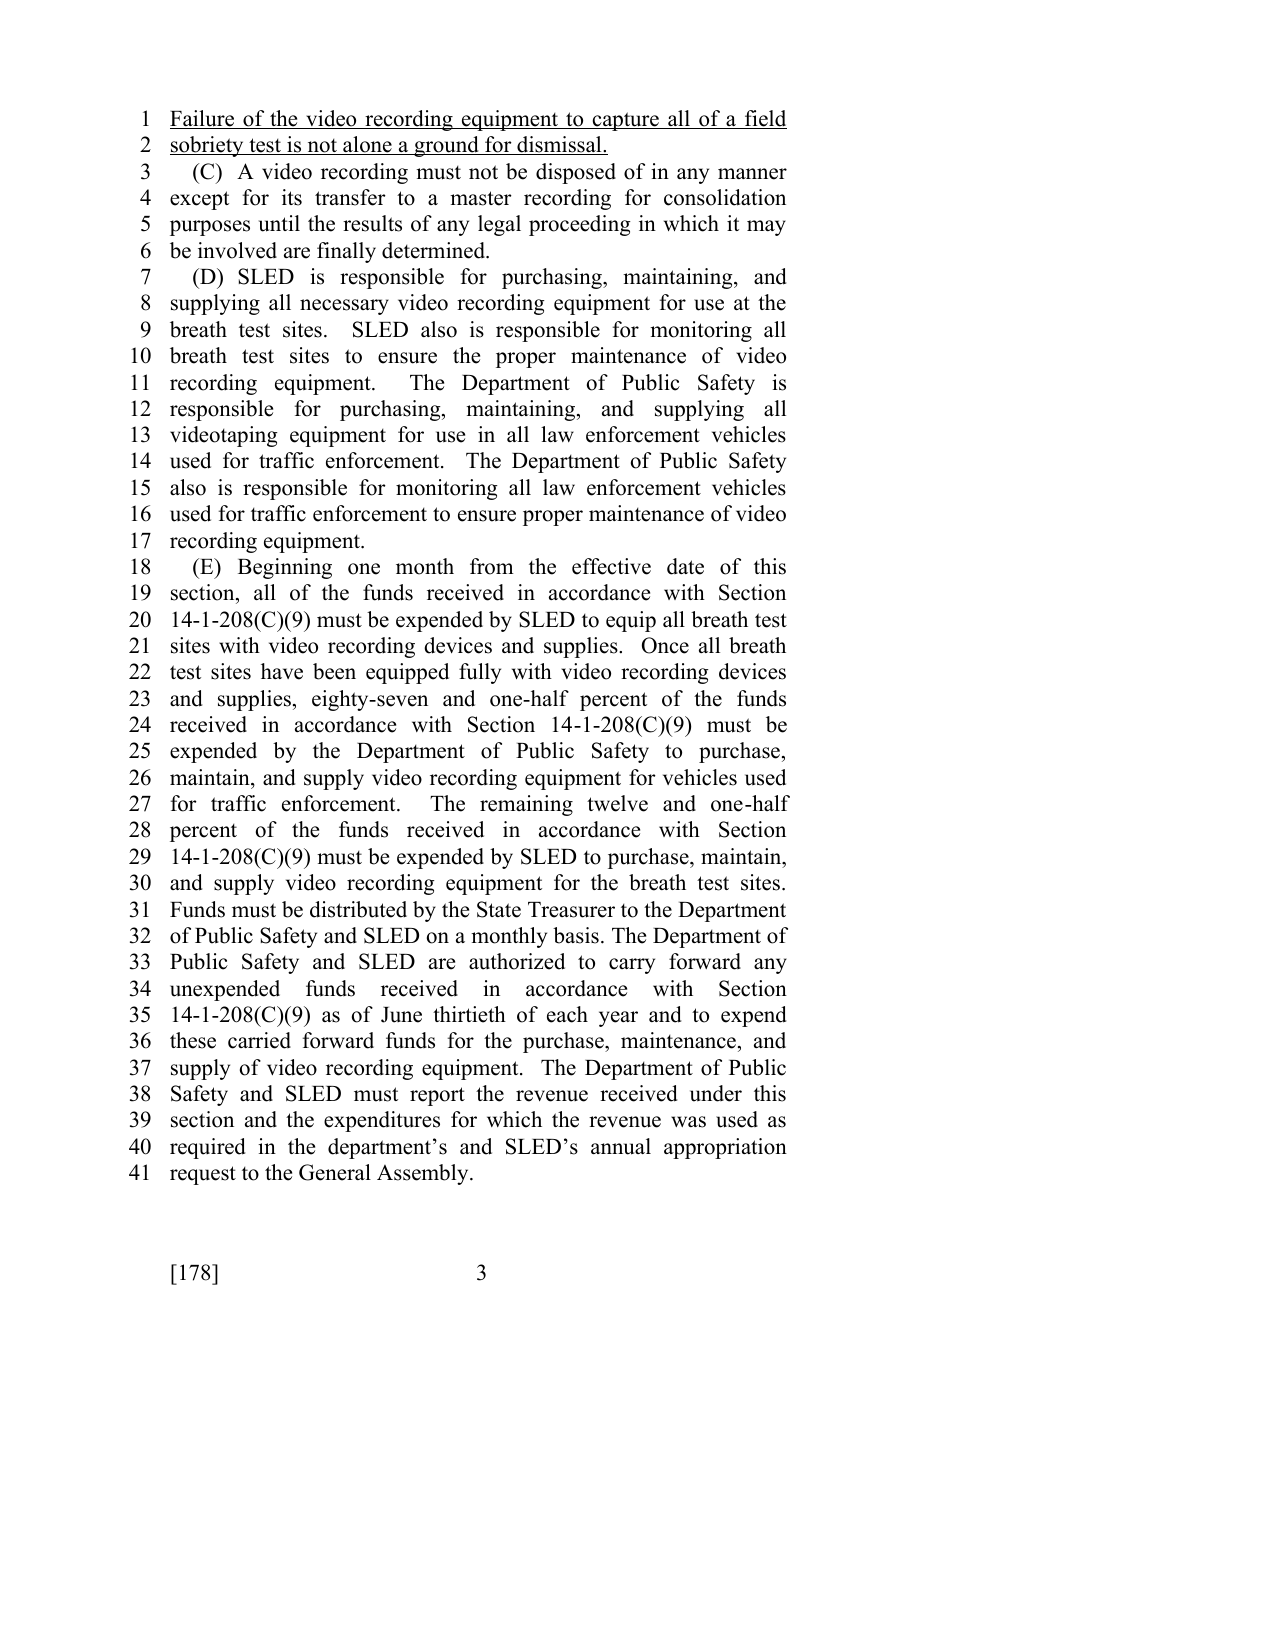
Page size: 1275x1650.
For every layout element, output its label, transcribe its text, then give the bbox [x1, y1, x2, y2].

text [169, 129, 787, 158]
text (D) SLED is responsible for purchasing, maintaining, and supplying all necessary video recording equipment for use at the breath test sites. SLED also is responsible for monitoring all breath test sites to ensure the proper maintenance of video recording equipment. The Department of Public Safety is responsible for purchasing, maintaining, and supplying all videotaping equipment for use in all law enforcement vehicles used for traffic enforcement. The Department of Public Safety also is responsible for monitoring all law enforcement vehicles used for traffic enforcement to ensure proper maintenance of video recording equipment. [169, 263, 787, 553]
text (E) Beginning one month from the effective date of this section, all of the funds received in accordance with Section 14-1-208(C)(9) must be expended by SLED to equip all breath test sites with video recording devices and supplies. Once all breath test sites have been equipped fully with video recording devices and supplies, eighty-seven and one-half percent of the funds received in accordance with Section 14-1-208(C)(9) must be expended by the Department of Public Safety to purchase, maintain, and supply video recording equipment for vehicles used for traffic enforcement. The remaining twelve and one-half percent of the funds received in accordance with Section 14-1-208(C)(9) must be expended by SLED to purchase, maintain, and supply video recording equipment for the breath test sites. Funds must be distributed by the State Treasurer to the Department of Public Safety and SLED on a monthly basis. The Department of Public Safety and SLED are authorized to carry forward any unexpended funds received in accordance with Section 14-1-208(C)(9) as of June thirtieth of each year and to expend these carried forward funds for the purchase, maintenance, and supply of video recording equipment. The Department of Public Safety and SLED must report the revenue received under this section and the expenditures for which the revenue was used as required in the department’s and SLED’s annual appropriation request to the General Assembly. [169, 553, 787, 1186]
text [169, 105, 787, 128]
text (C) A video recording must not be disposed of in any manner except for its transfer to a master recording for consolidation purposes until the results of any legal proceeding in which it may be involved are finally determined. [169, 158, 787, 263]
